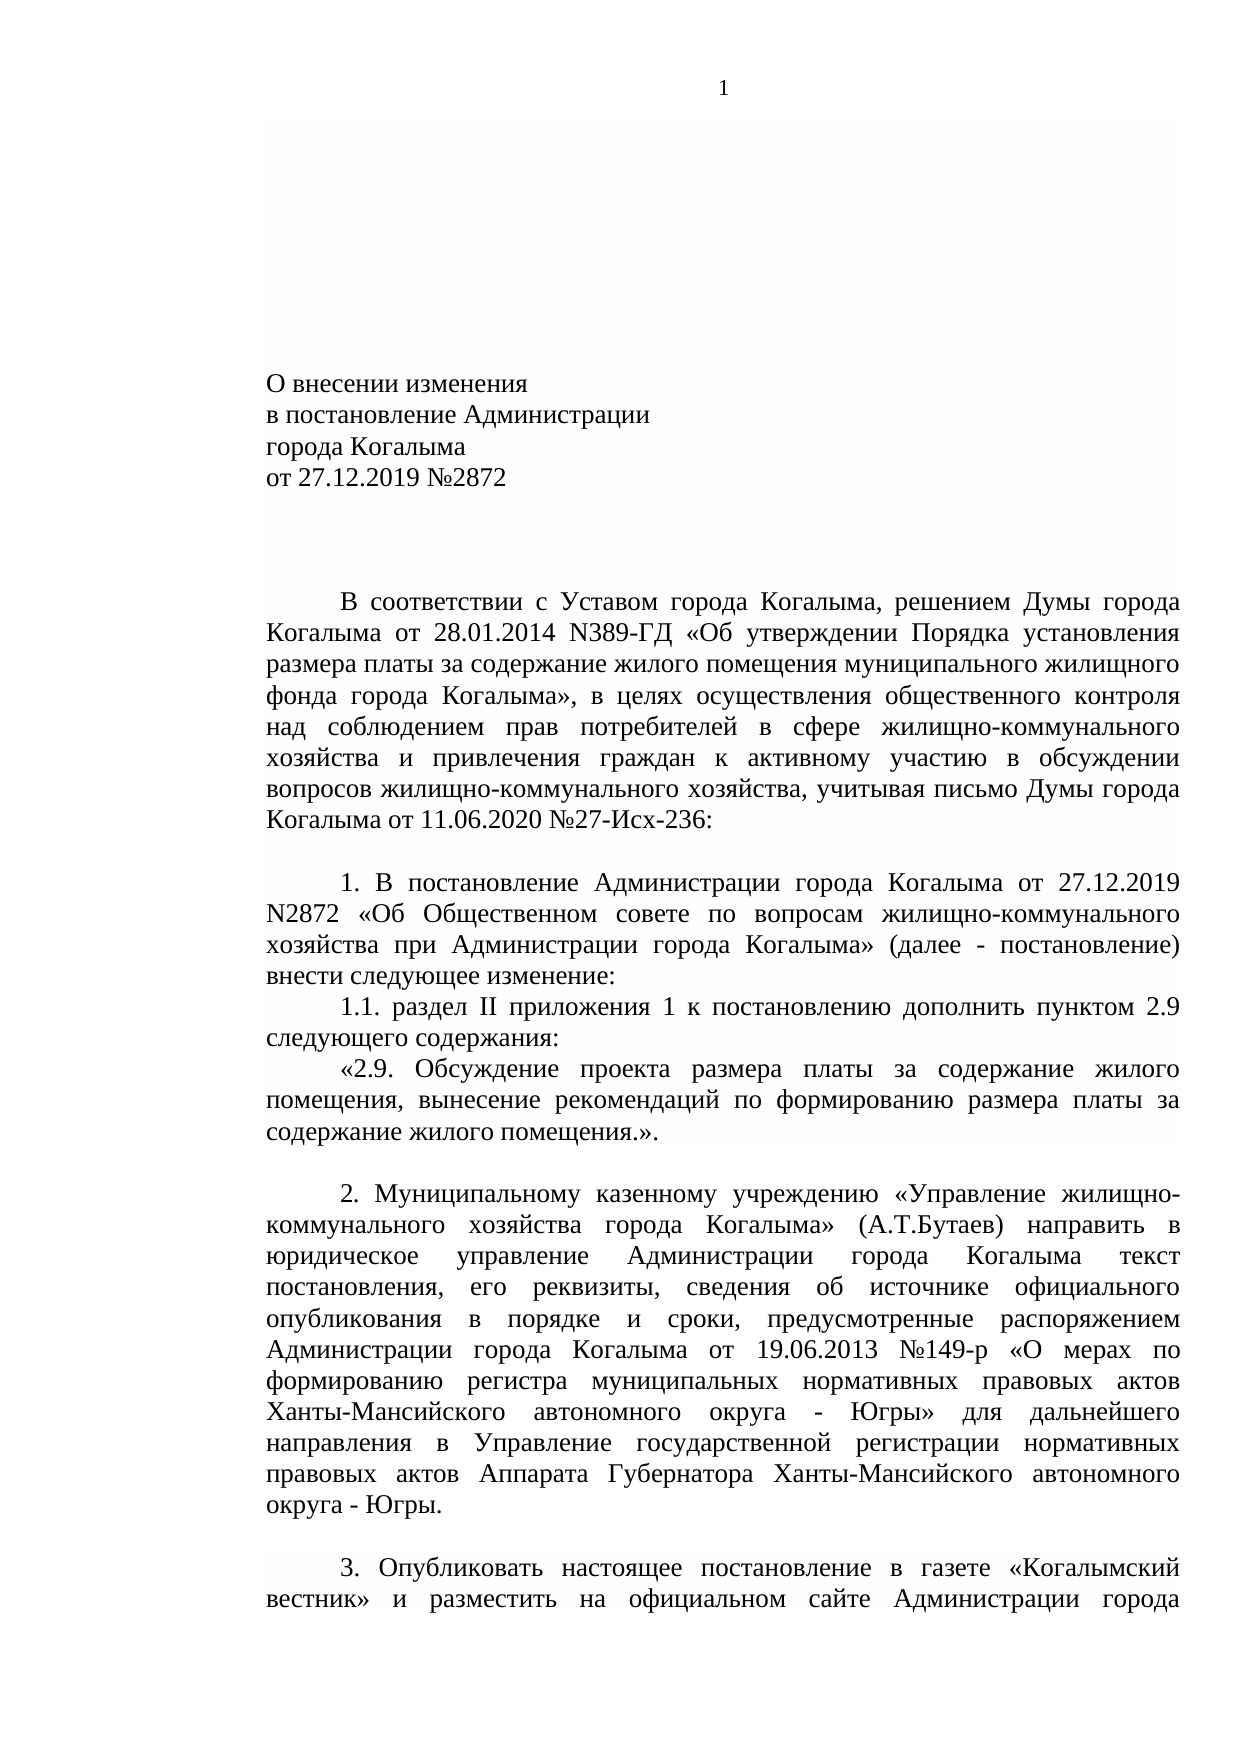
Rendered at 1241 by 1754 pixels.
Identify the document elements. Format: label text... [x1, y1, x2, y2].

text 2. Муниципальному казенному учреждению «Управление жилищно-коммунального хозяйства города Когалыма» (А.Т.Бутаев) направить в юридическое управление Администрации города Когалыма текст постановления, его реквизиты, сведения об источнике официального опубликования в порядке и сроки, предусмотренные распоряжением Администрации города Когалыма от 19.06.2013 №149-р «О мерах по формированию регистра муниципальных нормативных правовых актов Ханты-Мансийского автономного округа - Югры» для дальнейшего направления в Управление государственной регистрации нормативных правовых актов Аппарата Губернатора Ханты-Мансийского автономного округа - Югры. [266, 1177, 1181, 1520]
text «2.9. Обсуждение проекта размера платы за содержание жилого помещения, вынесение рекомендаций по формированию размера платы за содержание жилого помещения.». [266, 1052, 1181, 1146]
text от 27.12.2019 №2872 [266, 461, 1181, 492]
text города Когалыма [266, 429, 1181, 461]
text О внесении изменения [266, 367, 1181, 398]
text в постановление Администрации [266, 398, 1181, 429]
text 1.1. раздел II приложения 1 к постановлению дополнить пунктом 2.9 следующего содержания: [266, 990, 1181, 1052]
text В соответствии с Уставом города Когалыма, решением Думы города Когалыма от 28.01.2014 N389-ГД «Об утверждении Порядка установления размера платы за содержание жилого помещения муниципального жилищного фонда города Когалыма», в целях осуществления общественного контроля над соблюдением прав потребителей в сфере жилищно-коммунального хозяйства и привлечения граждан к активному участию в обсуждении вопросов жилищно-коммунального хозяйства, учитывая письмо Думы города Когалыма от 11.06.2020 №27-Исх-236: [266, 585, 1181, 834]
text 1. В постановление Администрации города Когалыма от 27.12.2019 N2872 «Об Общественном совете по вопросам жилищно-коммунального хозяйства при Администрации города Когалыма» (далее - постановление) внести следующее изменение: [266, 866, 1181, 990]
